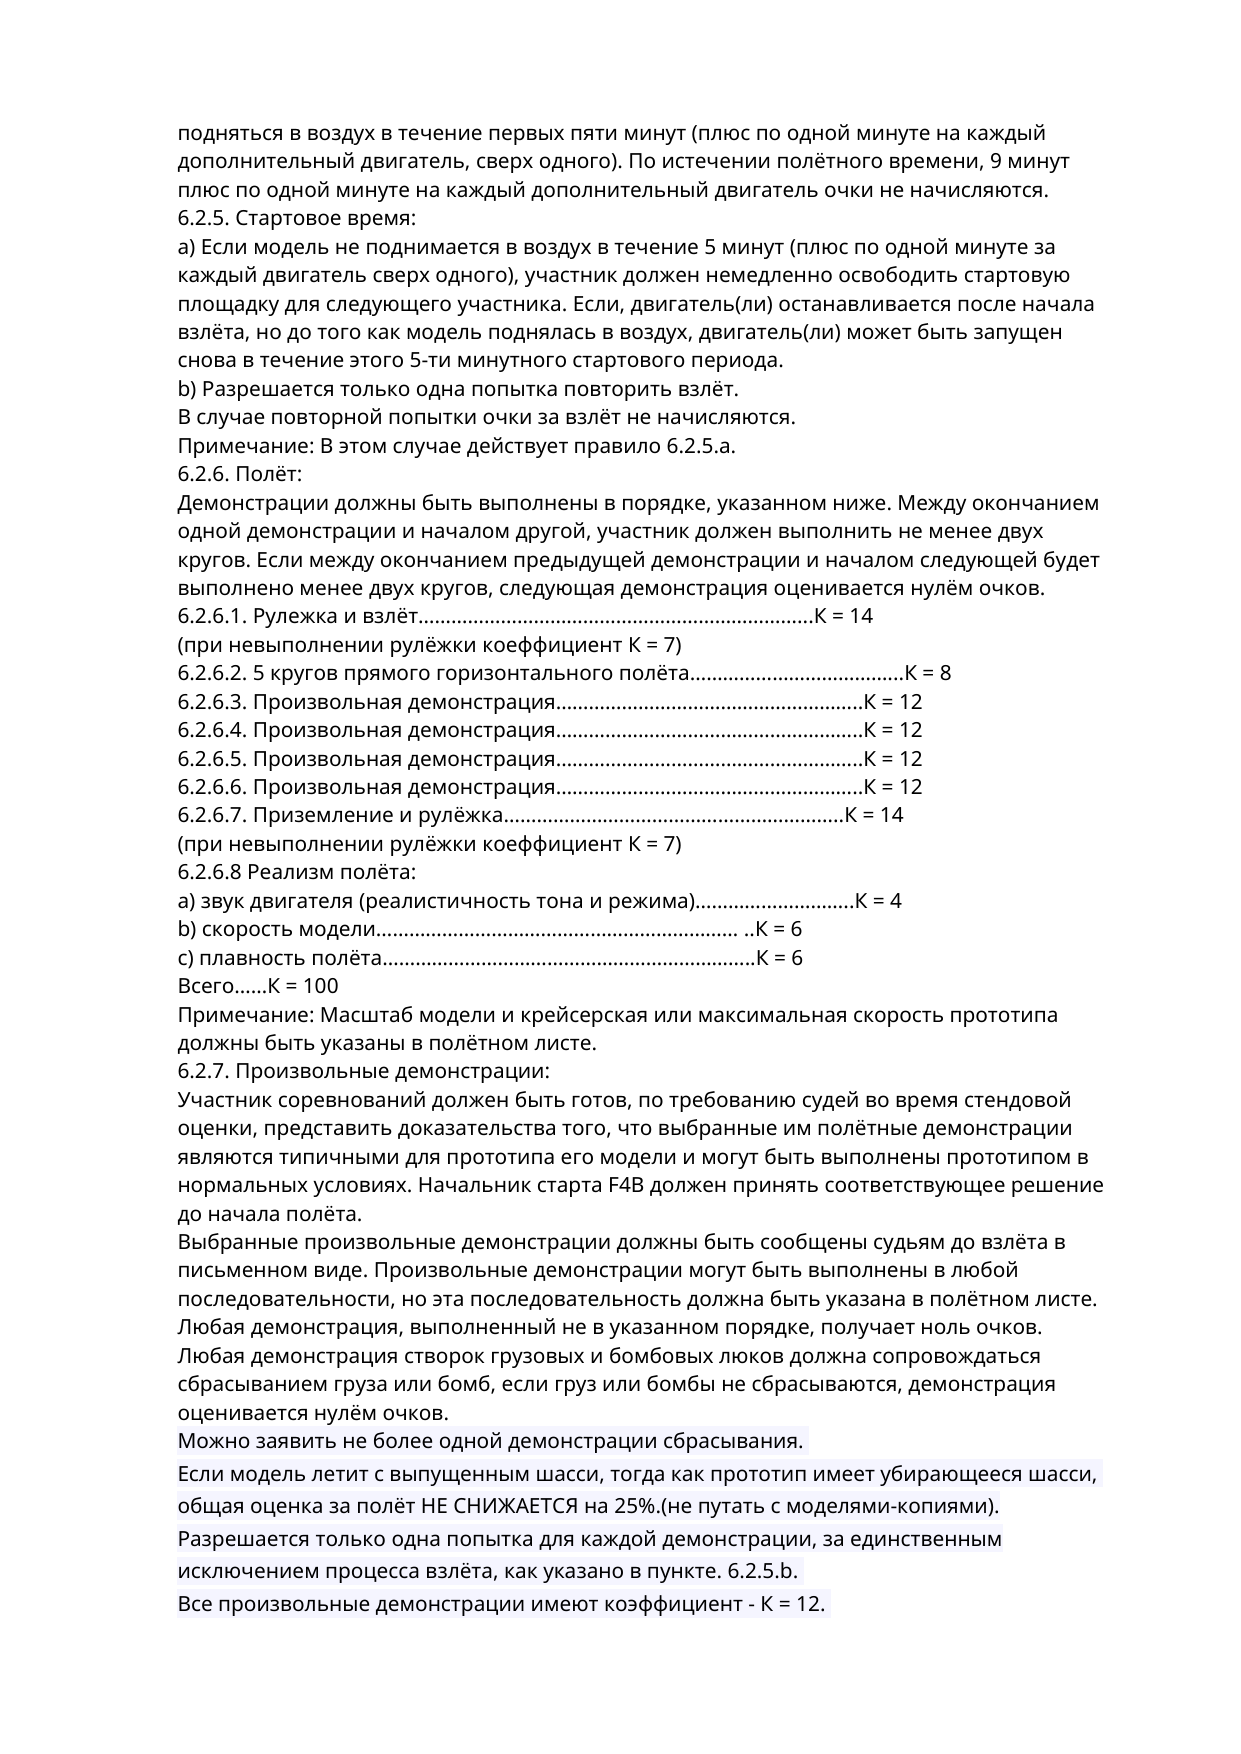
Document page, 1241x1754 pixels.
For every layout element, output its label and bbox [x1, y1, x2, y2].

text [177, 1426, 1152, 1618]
text [177, 118, 1152, 1426]
